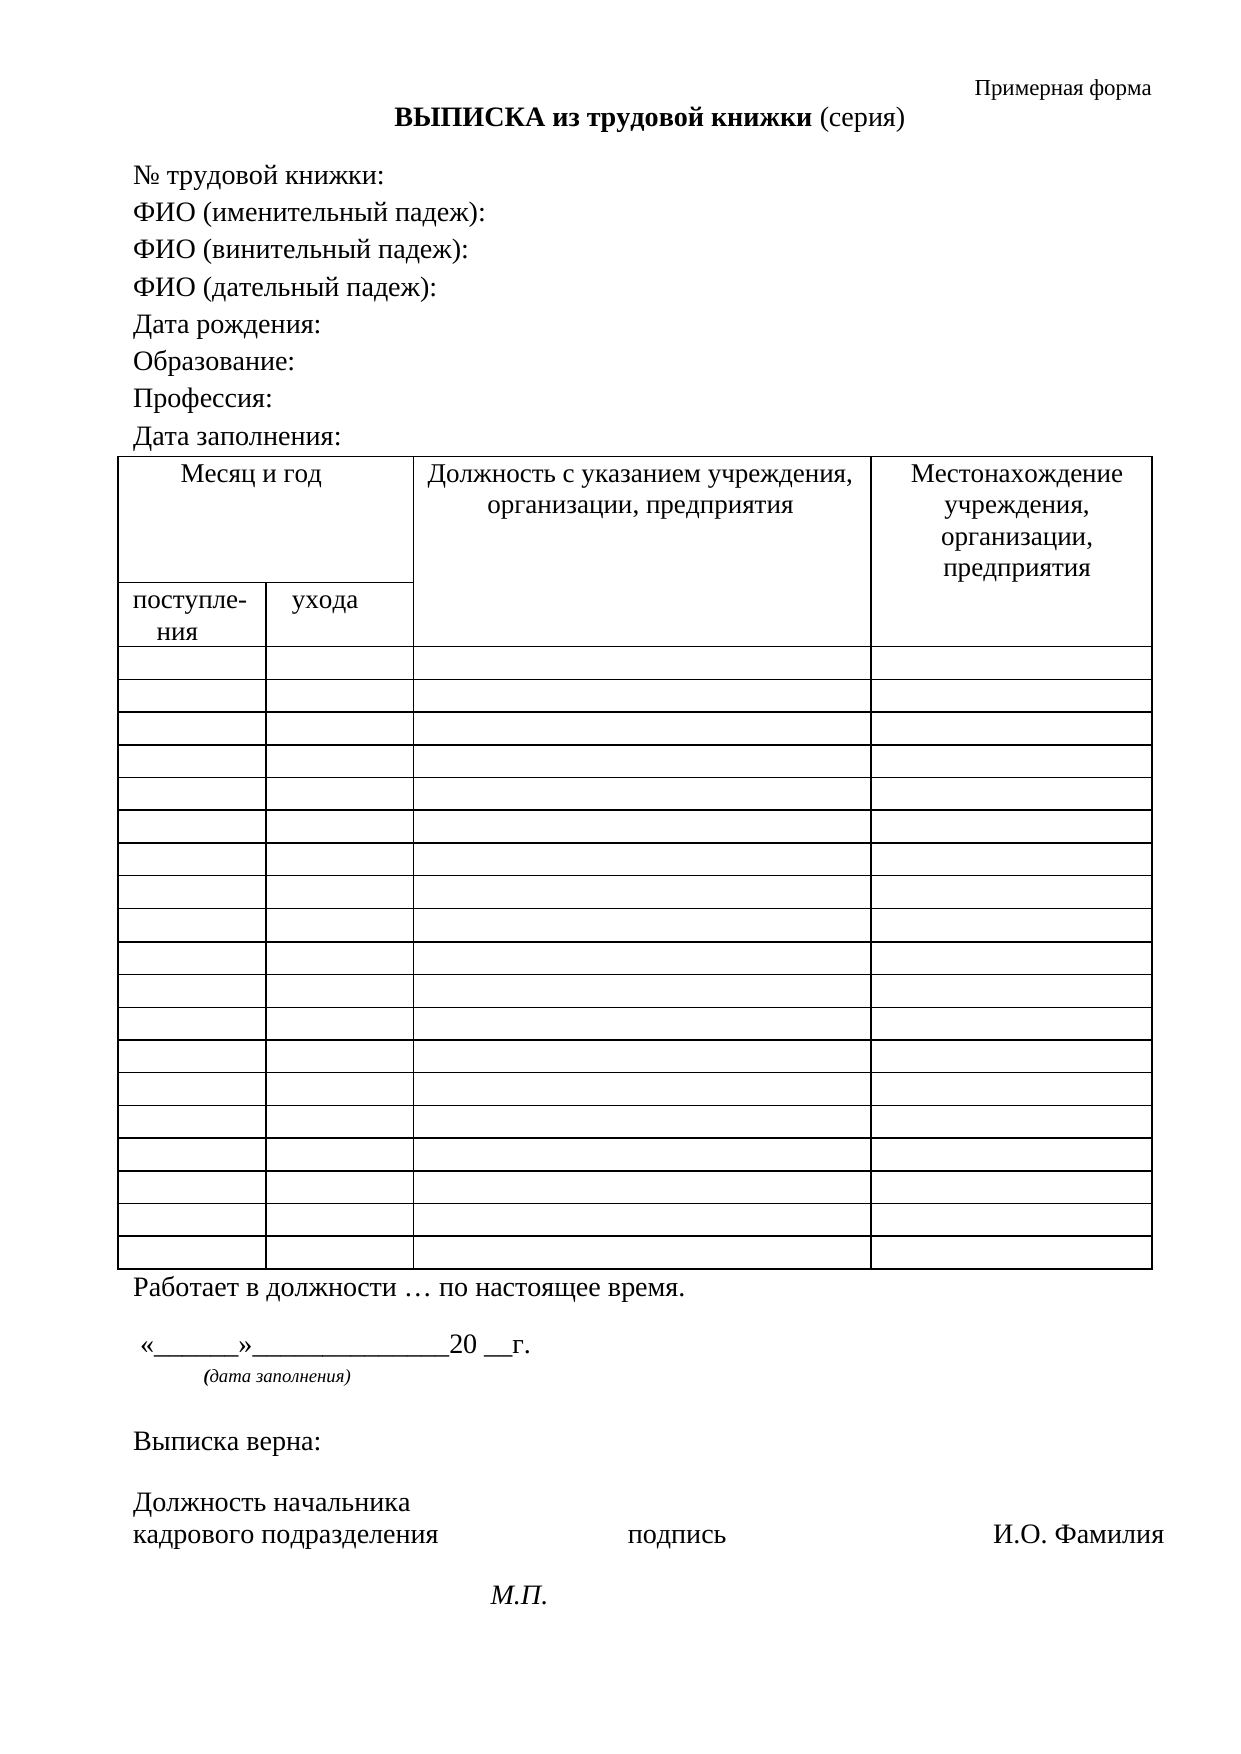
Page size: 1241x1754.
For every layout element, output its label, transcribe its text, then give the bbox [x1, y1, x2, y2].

table_cell [267, 1139, 413, 1170]
table_cell [267, 1237, 413, 1268]
table_cell [414, 811, 870, 842]
table_cell [872, 811, 1151, 842]
table_cell [119, 1008, 265, 1039]
table_cell [872, 647, 1151, 678]
table_cell [119, 1237, 265, 1268]
text ФИО (дательный падеж): [133, 270, 1167, 302]
table_cell [414, 1041, 870, 1072]
table_cell [872, 582, 1151, 646]
text «______»______________20 __г. [133, 1328, 1167, 1360]
text Выписка верна: [133, 1423, 1167, 1456]
table_cell [119, 713, 265, 744]
table_cell [414, 1172, 870, 1203]
table_cell [119, 746, 265, 777]
table_cell [414, 1106, 870, 1137]
table_cell [414, 1139, 870, 1170]
table_cell [267, 713, 413, 744]
table_cell [872, 1139, 1151, 1170]
text М.П. [133, 1578, 1167, 1611]
table_cell [872, 713, 1151, 744]
table_cell [872, 1008, 1151, 1039]
table_cell [414, 713, 870, 744]
table_cell [414, 975, 870, 1006]
table_cell поступле- ния [119, 583, 265, 646]
table_cell [119, 1204, 265, 1235]
table_cell [119, 1106, 265, 1137]
table_cell [872, 844, 1151, 875]
table_cell [119, 975, 265, 1006]
table_cell [872, 1204, 1151, 1235]
text ФИО (именительный падеж): [133, 195, 1167, 228]
table_cell [267, 975, 413, 1006]
table_cell [119, 647, 265, 678]
table_header Месяц и год [119, 457, 413, 582]
table_cell [267, 844, 413, 875]
table_cell [414, 778, 870, 809]
table_cell [414, 647, 870, 678]
table_cell [267, 1106, 413, 1137]
table_cell [267, 909, 413, 941]
table_cell [414, 876, 870, 907]
text (дата заполнения) [133, 1365, 1167, 1386]
table_cell [414, 1237, 870, 1268]
table_cell [267, 1172, 413, 1203]
table_cell [414, 582, 870, 646]
table_cell [267, 943, 413, 974]
table_cell [119, 876, 265, 907]
text № трудовой книжки: [133, 158, 1167, 191]
table_cell [414, 746, 870, 777]
text кадрового подразделения подпись И.О. Фамилия [133, 1517, 1167, 1549]
text Профессия: [133, 381, 1167, 414]
table_cell [872, 1041, 1151, 1072]
table_cell [414, 1073, 870, 1104]
text Образование: [133, 344, 1167, 377]
text Должность начальника [133, 1485, 1167, 1517]
table_cell [872, 876, 1151, 907]
table_cell [414, 844, 870, 875]
table_cell [872, 909, 1151, 941]
table_cell [872, 1172, 1151, 1203]
table_cell ухода [267, 583, 413, 646]
table_cell [267, 1204, 413, 1235]
text Дата заполнения: [133, 418, 1167, 451]
table_cell [414, 909, 870, 941]
table_header Должность с указанием учреждения, организации, предприятия [414, 457, 870, 582]
table_cell [119, 1172, 265, 1203]
text Дата рождения: [133, 307, 1167, 339]
table_cell [267, 778, 413, 809]
table_cell [267, 1073, 413, 1104]
text ВЫПИСКА из трудовой книжки (серия) [133, 100, 1167, 133]
table_cell [872, 943, 1151, 974]
table_cell [119, 1041, 265, 1072]
table_header Местонахождение учреждения, организации, предприятия [872, 457, 1151, 582]
table_cell [119, 1139, 265, 1170]
table_cell [267, 1041, 413, 1072]
text ФИО (винительный падеж): [133, 233, 1167, 265]
table_cell [872, 1106, 1151, 1137]
table_cell [119, 778, 265, 809]
table_cell [872, 680, 1151, 711]
table_cell [119, 909, 265, 941]
table_cell [267, 811, 413, 842]
table_cell [119, 680, 265, 711]
table_cell [872, 975, 1151, 1006]
table_cell [872, 1073, 1151, 1104]
table_cell [414, 943, 870, 974]
text Работает в должности … по настоящее время. [133, 1269, 1167, 1302]
table_cell [267, 876, 413, 907]
table_cell [267, 1008, 413, 1039]
table_cell [267, 647, 413, 678]
table_cell [414, 1008, 870, 1039]
table_cell [267, 680, 413, 711]
table_cell [872, 1237, 1151, 1268]
table_cell [414, 1204, 870, 1235]
table_cell [414, 680, 870, 711]
table_cell [119, 1073, 265, 1104]
table_cell [872, 778, 1151, 809]
table_cell [119, 811, 265, 842]
table_cell [119, 943, 265, 974]
table_cell [872, 746, 1151, 777]
table_cell [267, 746, 413, 777]
table_cell [119, 844, 265, 875]
